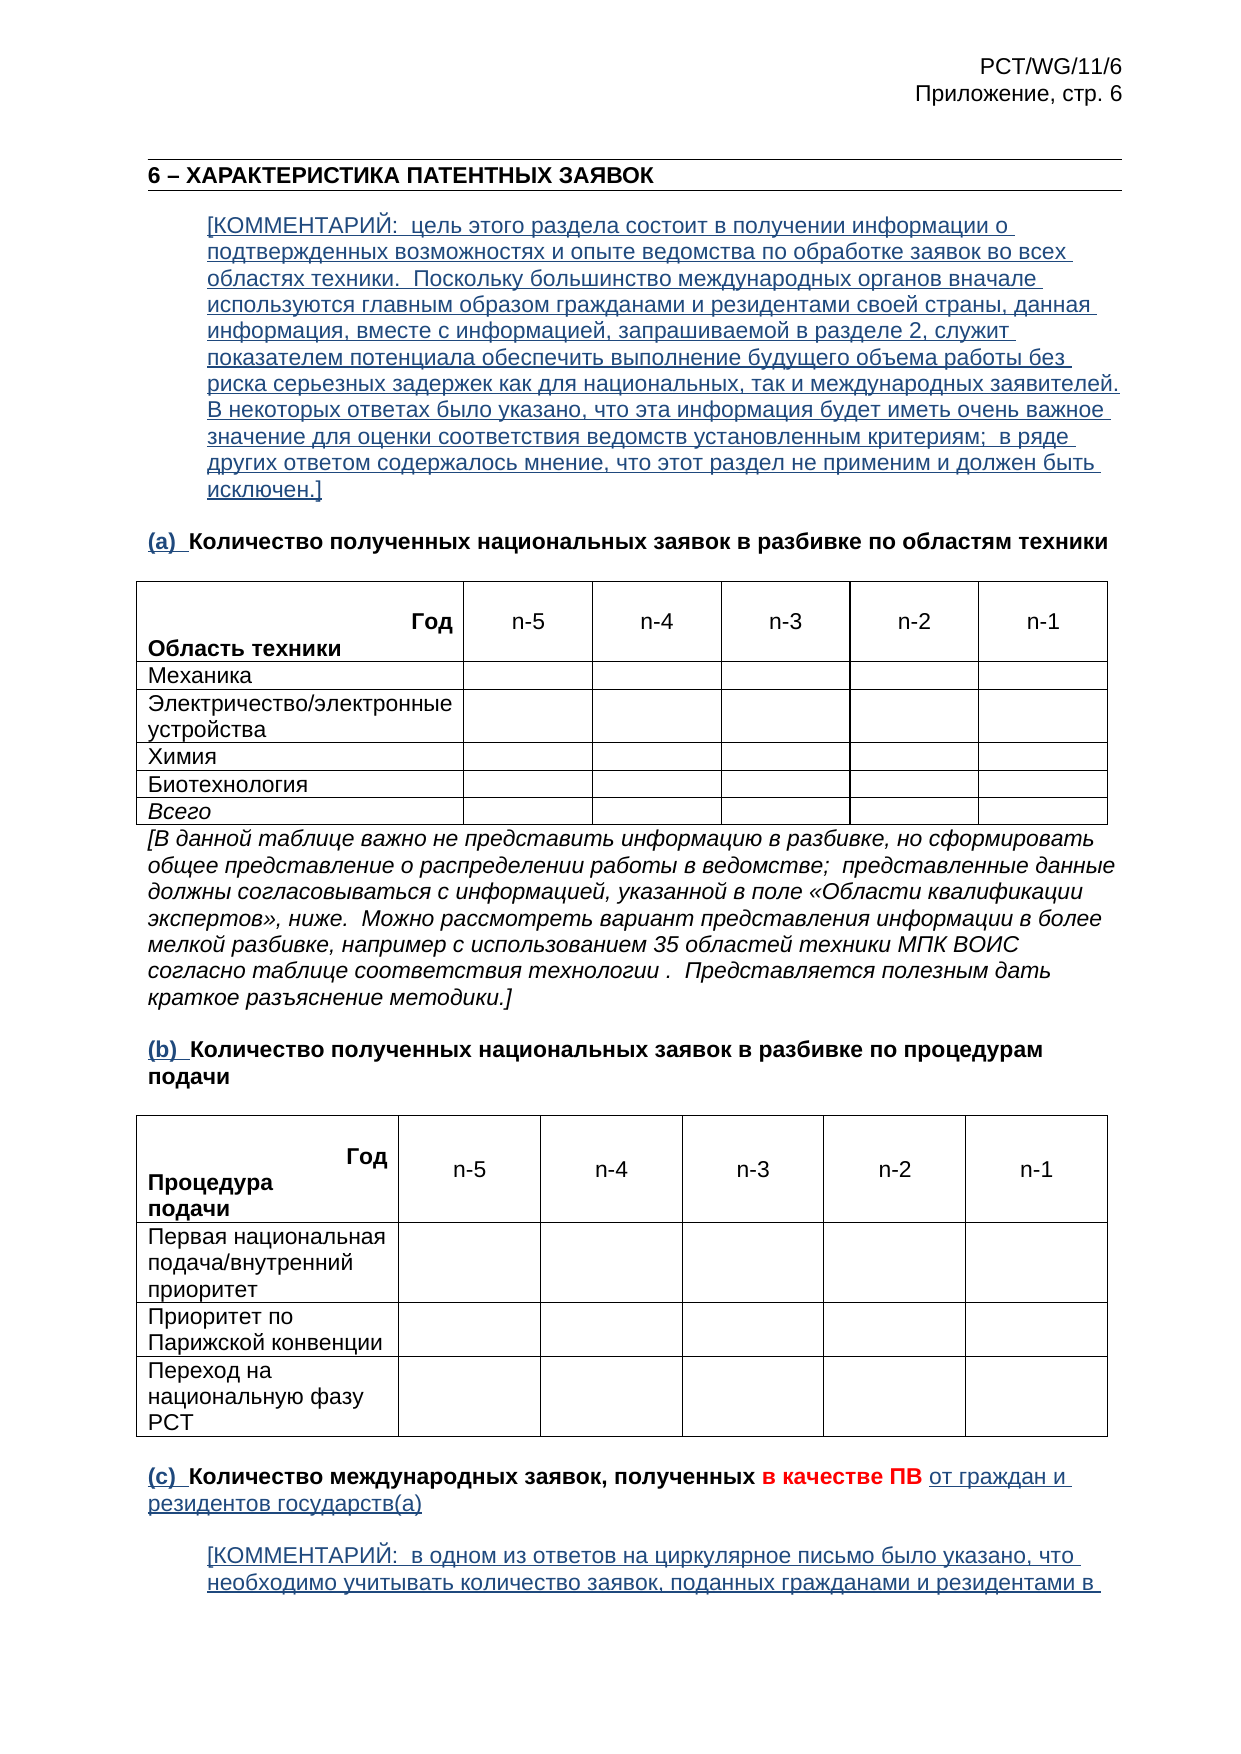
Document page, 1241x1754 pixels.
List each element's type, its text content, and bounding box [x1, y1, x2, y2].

table_cell [464, 743, 592, 769]
text (c) Количество международных заявок, полученных в качестве ПВ от граждан и резидентов государств(а) [148, 1463, 1122, 1516]
table_cell [979, 743, 1107, 769]
table_header n-5 [464, 582, 592, 661]
table_cell [593, 771, 721, 797]
table_cell Первая национальная подача/внутренний приоритет [137, 1223, 398, 1302]
table_header n-2 [824, 1116, 965, 1222]
table_cell [979, 690, 1107, 742]
table_cell Переход на национальную фазу PCT [137, 1357, 398, 1436]
table_cell [683, 1223, 823, 1302]
table_cell [851, 690, 978, 742]
table_cell [593, 690, 721, 742]
table_cell [851, 798, 978, 824]
table_cell [683, 1303, 823, 1356]
table_cell [966, 1357, 1107, 1436]
table_cell Всего [137, 798, 463, 824]
table_cell [593, 743, 721, 769]
table_cell Биотехнология [137, 771, 463, 797]
text [КОММЕНТАРИЙ: цель этого раздела состоит в получении информации о подтвержденных возможностях и опыте ведомства по обработке заявок во всех областях техники. Поскольку большинство международных органов вначале используются главным образом гражданами и резидентами своей страны, данная информация, вместе с информацией, запрашиваемой в разделе 2, служит показателем потенциала обеспечить выполнение будущего объема работы без риска серьезных задержек как для национальных, так и международных заявителей. В некоторых ответах было указано, что эта информация будет иметь очень важное значение для оценки соответствия ведомств установленным критериям; в ряде других ответом содержалось мнение, что этот раздел не применим и должен быть исключен.] [207, 212, 1122, 502]
table_cell [722, 798, 849, 824]
table_cell [541, 1303, 682, 1356]
table_cell [966, 1303, 1107, 1356]
table_cell Приоритет по Парижской конвенции [137, 1303, 398, 1356]
table_cell [824, 1223, 965, 1302]
table_cell [399, 1223, 540, 1302]
table_cell [399, 1357, 540, 1436]
table_cell [979, 771, 1107, 797]
table_header n-2 [851, 582, 978, 661]
table_cell Химия [137, 743, 463, 769]
text [В данной таблице важно не представить информацию в разбивке, но сформировать общее представление о распределении работы в ведомстве; представленные данные должны согласовываться с информацией, указанной в поле «Области квалификации экспертов», ниже. Можно рассмотреть вариант представления информации в более мелкой разбивке, например с использованием 35 областей техники МПК ВОИС согласно таблице соответствия технологии . Представляется полезным дать краткое разъяснение методики.] [148, 825, 1122, 1010]
table_cell [722, 743, 849, 769]
table_cell [399, 1303, 540, 1356]
table_cell [979, 798, 1107, 824]
table_cell [722, 690, 849, 742]
table_header Год Процедура подачи [137, 1116, 398, 1222]
text (b) Количество полученных национальных заявок в разбивке по процедурам подачи [148, 1036, 1122, 1089]
table_cell [851, 771, 978, 797]
table_cell [464, 690, 592, 742]
table_header Год Область техники [137, 582, 463, 661]
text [207, 1542, 1122, 1595]
table_cell [464, 771, 592, 797]
table_header n-1 [966, 1116, 1107, 1222]
table_header n-3 [683, 1116, 823, 1222]
table_cell Механика [137, 662, 463, 688]
table_cell [851, 743, 978, 769]
table_cell [824, 1357, 965, 1436]
table_cell [593, 662, 721, 688]
table_cell [824, 1303, 965, 1356]
table_cell [464, 662, 592, 688]
text (a) Количество полученных национальных заявок в разбивке по областям техники [148, 528, 1122, 554]
table_cell [541, 1223, 682, 1302]
table_cell [722, 771, 849, 797]
table_cell Электричество/электронные устройства [137, 690, 463, 742]
subtitle 6 – характерИСТИКА ПАТЕНТНЫХ ЗАЯВОК [148, 160, 1122, 190]
table_cell [851, 662, 978, 688]
table_cell [464, 798, 592, 824]
table_cell [722, 662, 849, 688]
table_cell [541, 1357, 682, 1436]
table_header n-3 [722, 582, 849, 661]
table_cell [593, 798, 721, 824]
table_cell [966, 1223, 1107, 1302]
table_cell [683, 1357, 823, 1436]
table_header n-1 [979, 582, 1107, 661]
table_header n-5 [399, 1116, 540, 1222]
table_header n-4 [593, 582, 721, 661]
table_cell [979, 662, 1107, 688]
table_header n-4 [541, 1116, 682, 1222]
